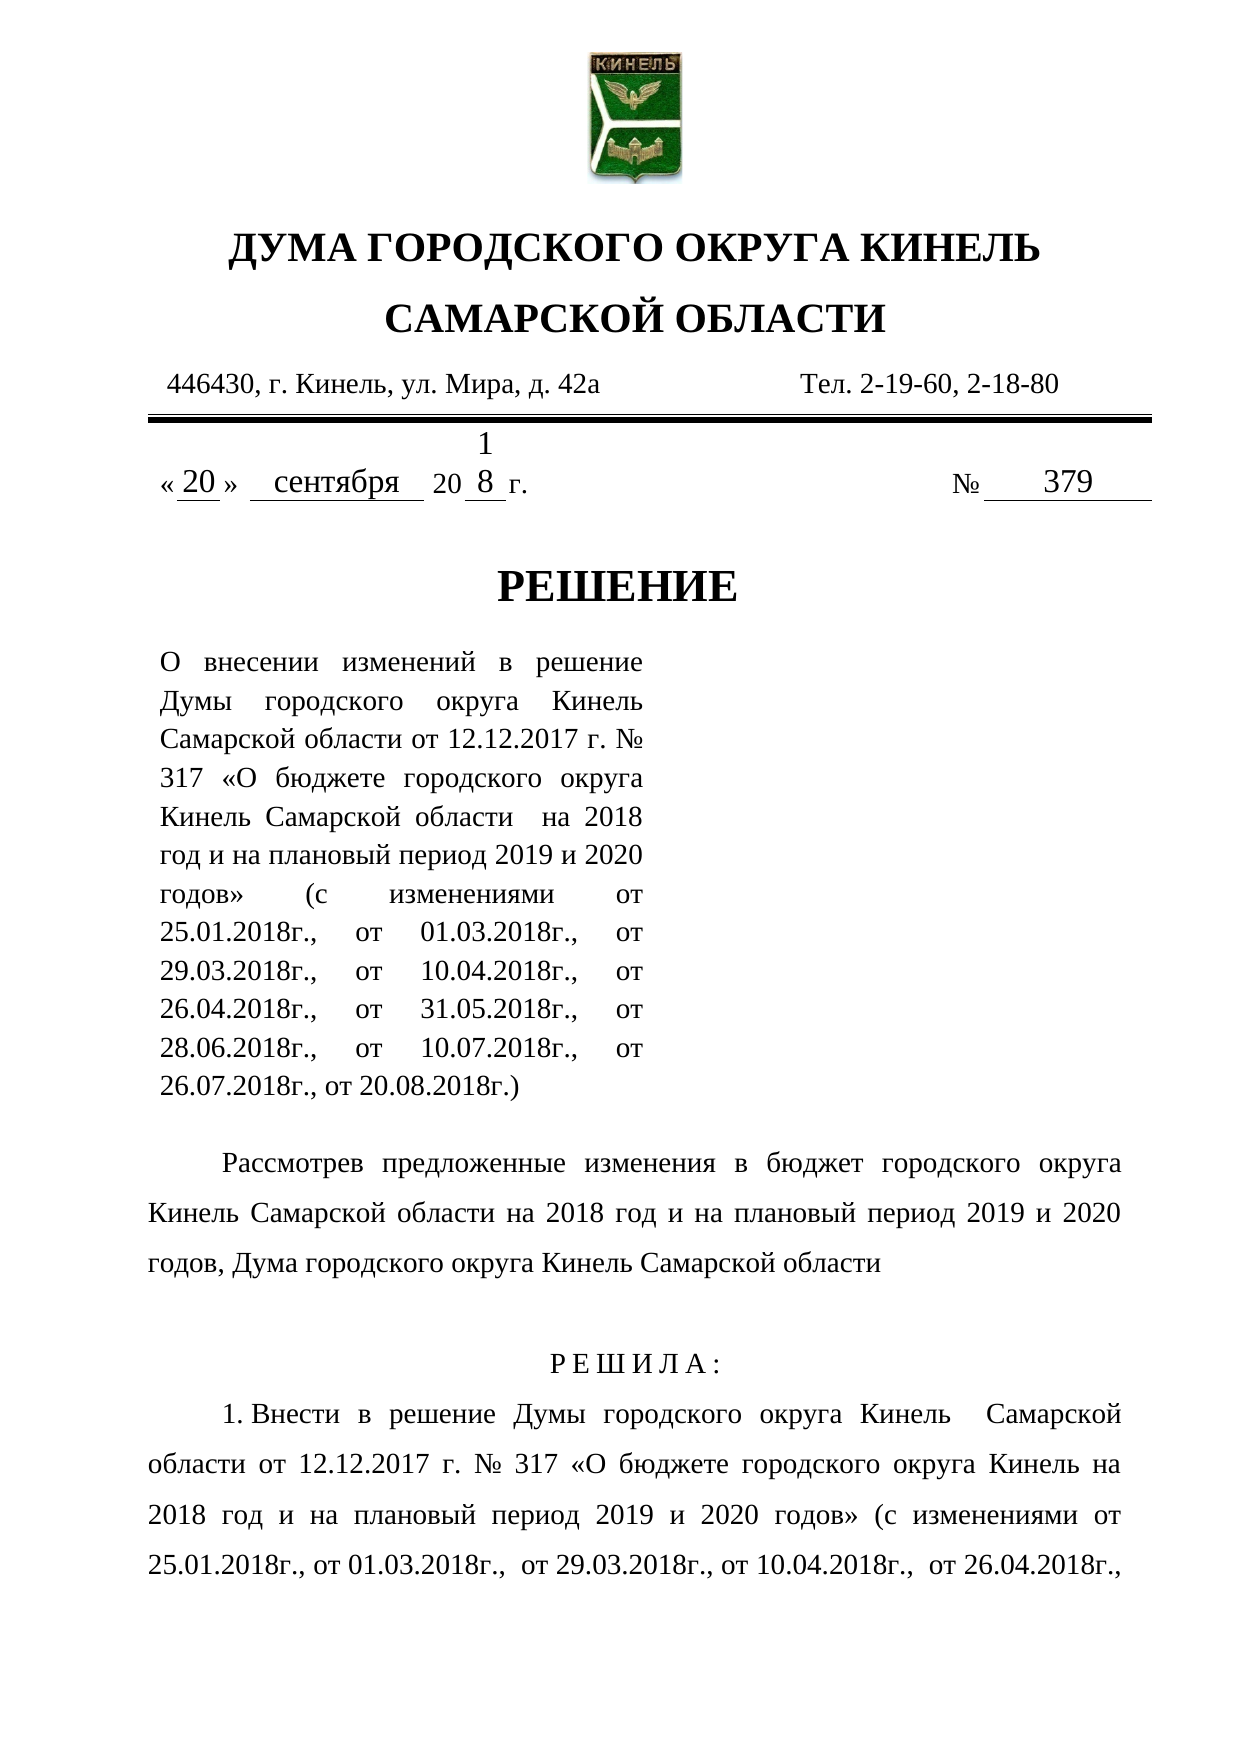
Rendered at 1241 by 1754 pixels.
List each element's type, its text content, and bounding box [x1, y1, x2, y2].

text Рассмотрев предложенные изменения в бюджет городского округа Кинель Самарской области на 2018 год и на плановый период 2019 и 2020 годов, Дума городского округа Кинель Самарской области [148, 1145, 1122, 1279]
table_header О внесении изменений в решение Думы городского округа Кинель Самарской области от 12.12.2017 г. № 317 «О бюджете городского округа Кинель Самарской области на 2018 год и на плановый период 2019 и 2020 годов» (с изменениями от 25.01.2018г., от 01.03.2018г., от 29.03.2018г., от 10.04.2018г., от 26.04.2018г., от 31.05.2018г., от 28.06.2018г., от 10.07.2018г., от 26.07.2018г., от 20.08.2018г.) [148, 611, 654, 1106]
picture [587, 52, 683, 184]
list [148, 1396, 1122, 1581]
table_header Тел. 2-19-60, 2-18-80 [641, 366, 1152, 414]
text ДУМА ГОРОДСКОГО ОКРУГА КИНЕЛЬ САМАРСКОЙ ОБЛАСТИ [148, 222, 1122, 342]
text РЕШИЛА: [148, 1346, 1122, 1379]
table_cell 20 [177, 423, 220, 500]
table_cell » [220, 423, 250, 500]
table_cell « [148, 423, 177, 500]
table_cell 18 [465, 423, 506, 500]
table_cell 379 [984, 423, 1152, 500]
table_cell сентября [250, 423, 424, 500]
table_cell № [941, 423, 984, 500]
text РЕШЕНИЕ [148, 558, 1122, 611]
table_header . Кинель, ул. Мира, д. 42а [148, 366, 641, 414]
table_cell г. [506, 423, 941, 500]
table_cell 20 [424, 423, 464, 500]
